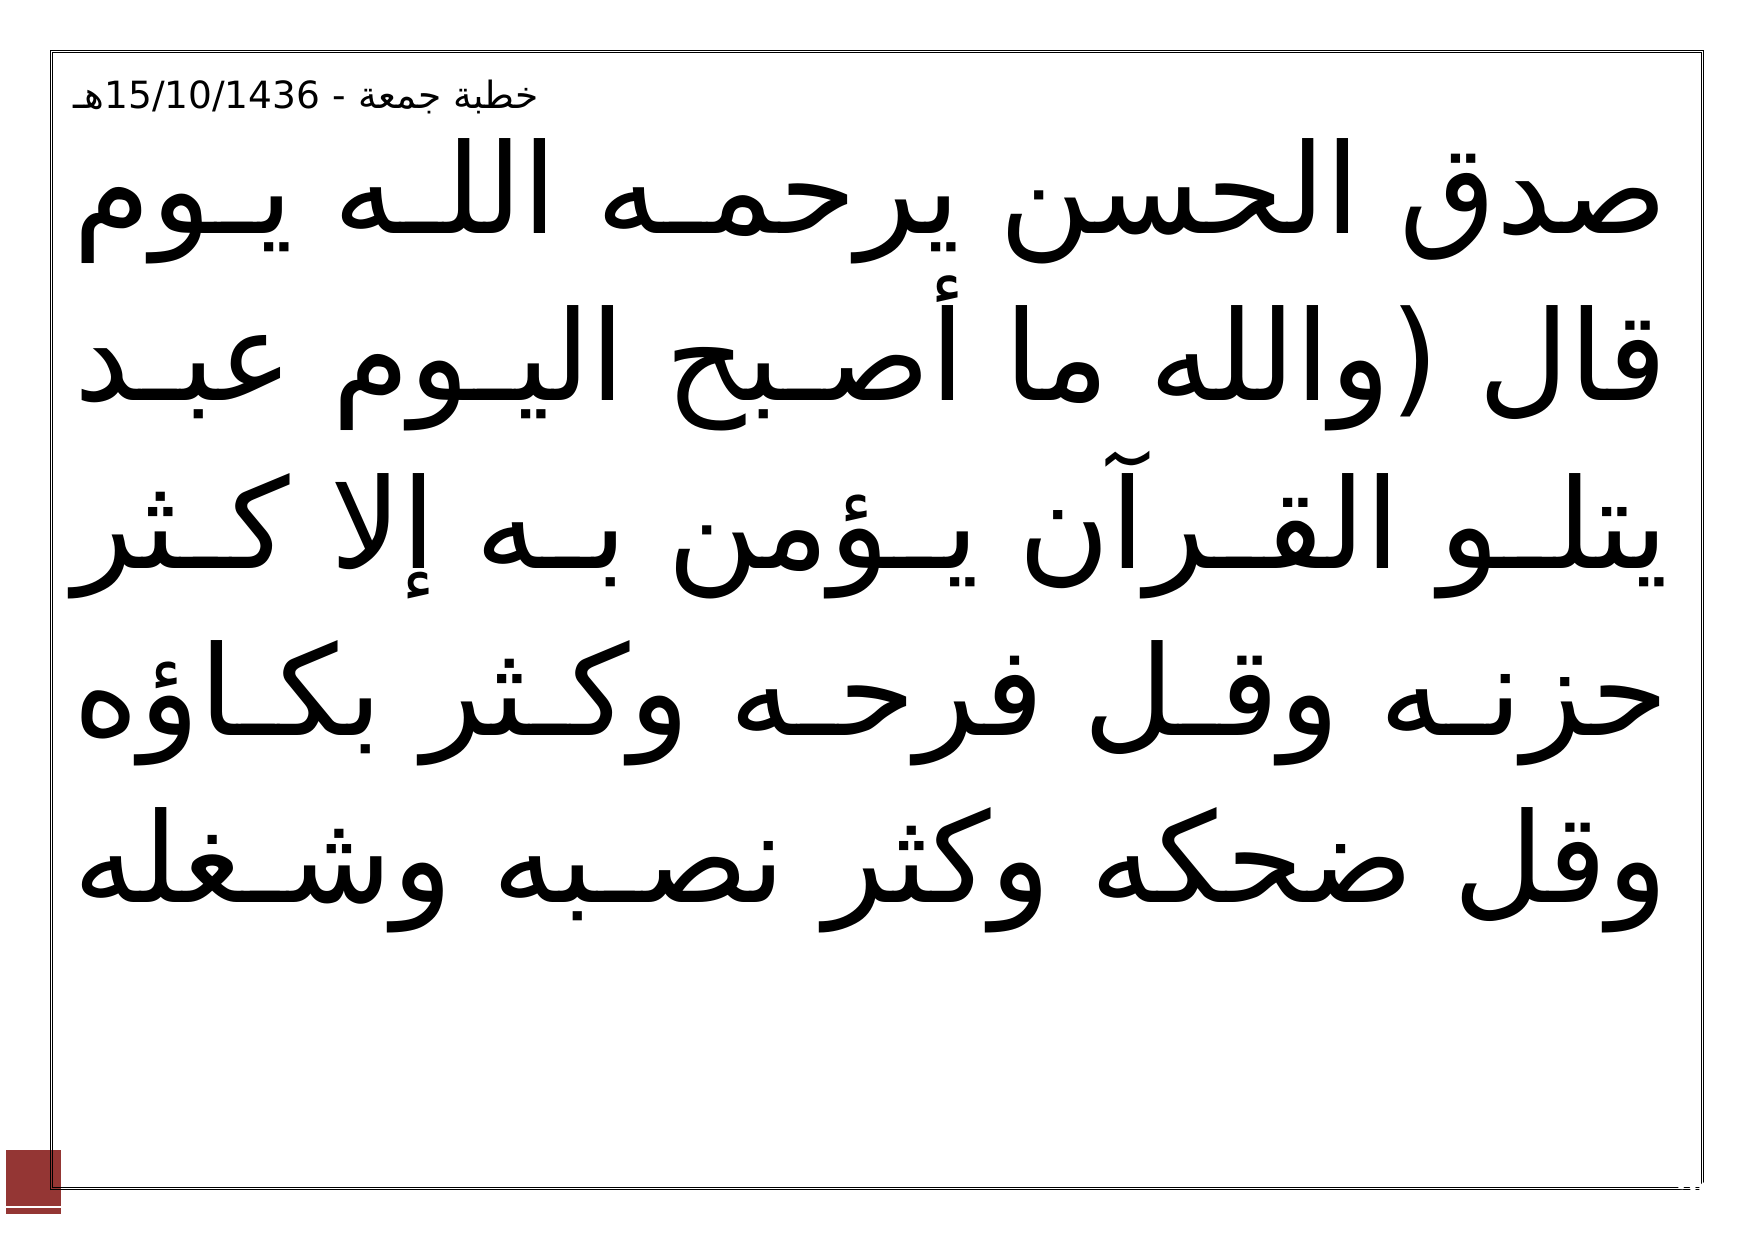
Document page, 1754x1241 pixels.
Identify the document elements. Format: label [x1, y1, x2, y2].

text [74, 117, 1669, 932]
